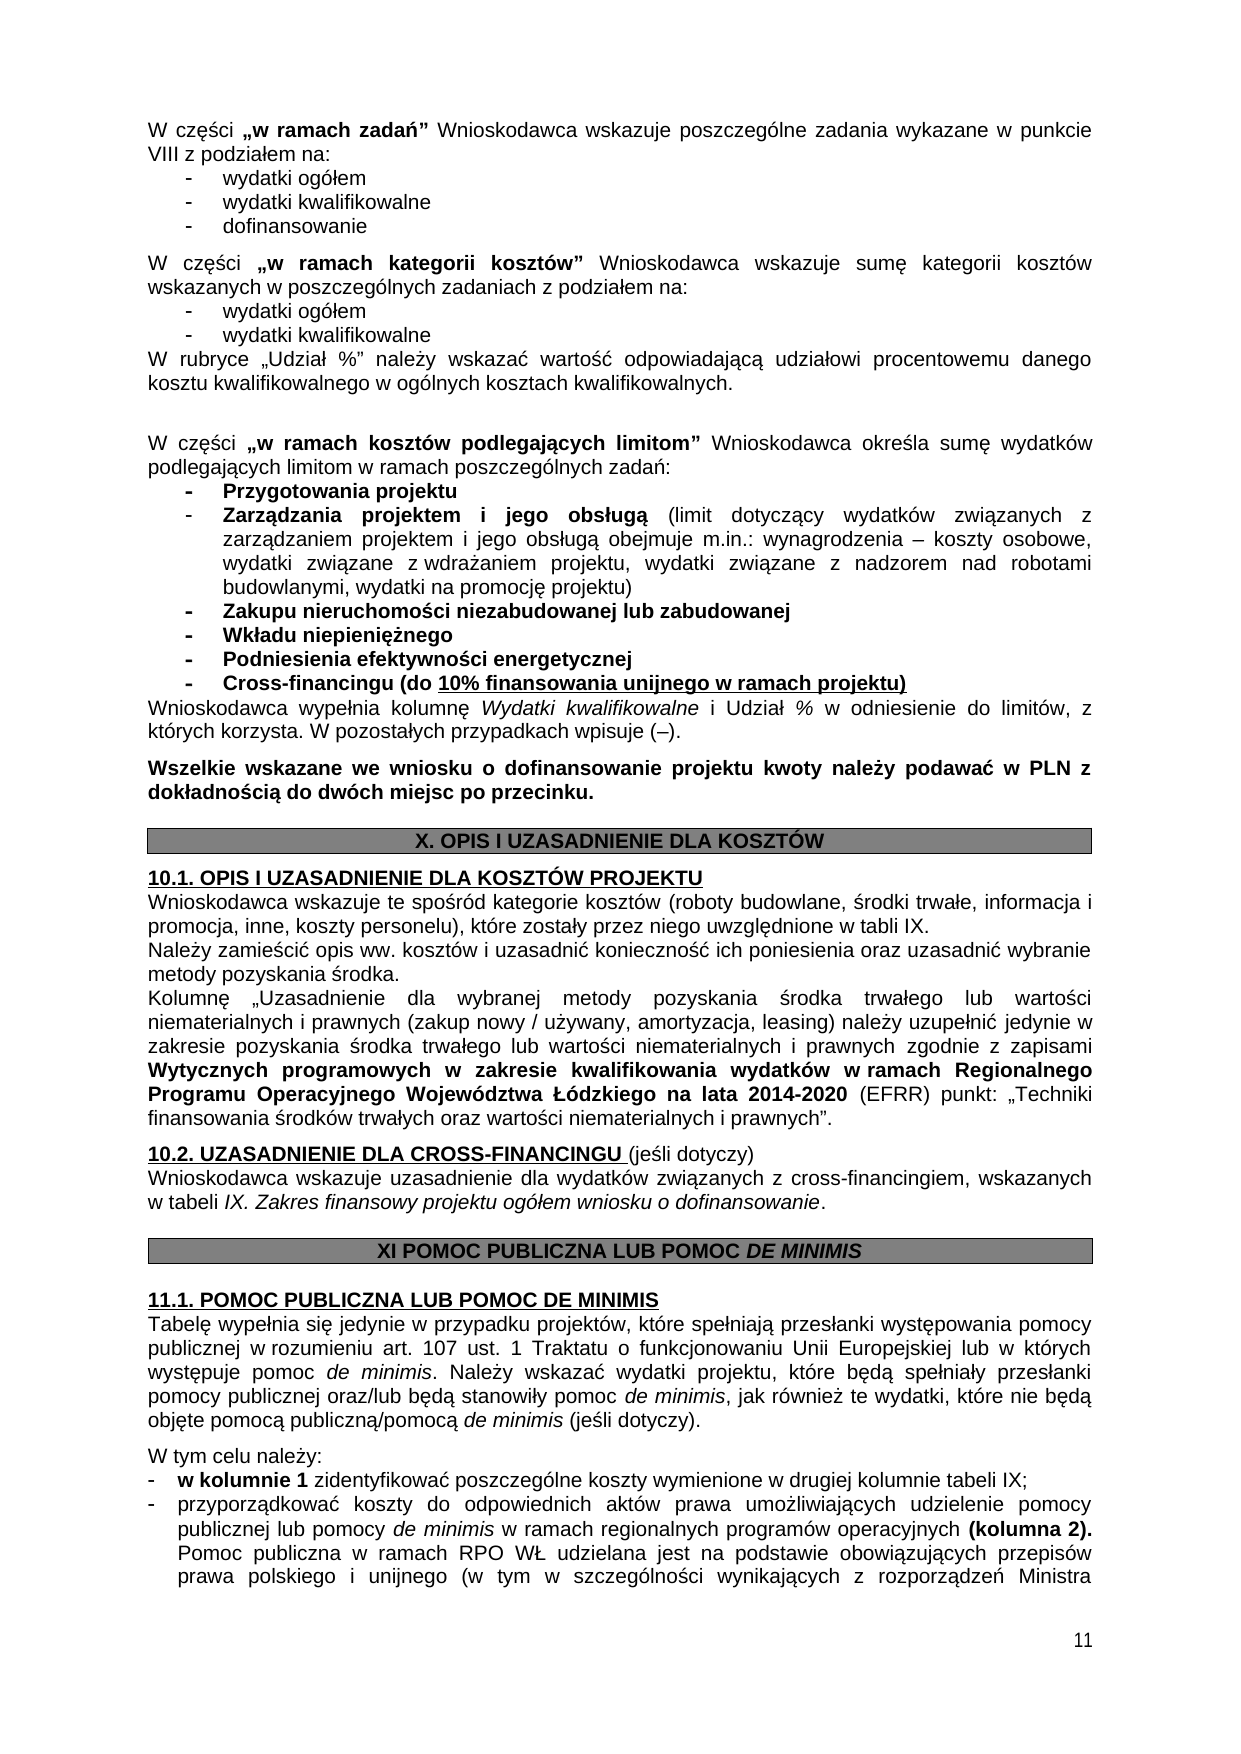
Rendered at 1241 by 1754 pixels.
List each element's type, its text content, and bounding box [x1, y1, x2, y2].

text 10.2. UZASADNIENIE DLA CROSS-FINANCINGU (jeśli dotyczy) [148, 1142, 1093, 1166]
list dofinansowanie [185, 214, 1093, 238]
list wydatki kwalifikowalne [185, 323, 1093, 347]
text Wszelkie wskazane we wniosku o dofinansowanie projektu kwoty należy podawać w PLN z dokładnością do dwóch miejsc po przecinku. [148, 756, 1093, 804]
text W części „w ramach kategorii kosztów” Wnioskodawca wskazuje sumę kategorii kosztów wskazanych w poszczególnych zadaniach z podziałem na: [148, 251, 1093, 299]
list Cross-financingu (do 10% finansowania unijnego w ramach projektu) [185, 671, 1093, 695]
list Zarządzania projektem i jego obsługą (limit dotyczący wydatków związanych z zarządzaniem projektem i jego obsługą obejmuje m.in.: wynagrodzenia – koszty osobowe, wydatki związane z wdrażaniem projektu, wydatki związane z nadzorem nad robotami budowlanymi, wydatki na promocję projektu) [185, 503, 1093, 599]
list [148, 1492, 1093, 1588]
text 10.1. OPIS I UZASADNIENIE DLA KOSZTÓW PROJEKTU [148, 866, 1093, 890]
list wydatki ogółem [185, 166, 1093, 190]
text Wnioskodawca wypełnia kolumnę Wydatki kwalifikowalne i Udział % w odniesienie do limitów, z których korzysta. W pozostałych przypadkach wpisuje (–). [148, 695, 1093, 743]
text Tabelę wypełnia się jedynie w przypadku projektów, które spełniają przesłanki występowania pomocy publicznej w rozumieniu art. 107 ust. 1 Traktatu o funkcjonowaniu Unii Europejskiej lub w których występuje pomoc de minimis. Należy wskazać wydatki projektu, które będą spełniały przesłanki pomocy publicznej oraz/lub będą stanowiły pomoc de minimis, jak również te wydatki, które nie będą objęte pomocą publiczną/pomocą de minimis (jeśli dotyczy). [148, 1312, 1093, 1432]
list Zakupu nieruchomości niezabudowanej lub zabudowanej [185, 599, 1093, 623]
text Należy zamieścić opis ww. kosztów i uzasadnić konieczność ich poniesienia oraz uzasadnić wybranie metody pozyskania środka. [148, 938, 1093, 986]
text 11.1. POMOC PUBLICZNA LUB POMOC DE MINIMIS [148, 1288, 1093, 1312]
text W tym celu należy: [148, 1444, 1093, 1468]
list w kolumnie 1 zidentyfikować poszczególne koszty wymienione w drugiej kolumnie tabeli IX; [148, 1468, 1093, 1492]
text W części „w ramach zadań” Wnioskodawca wskazuje poszczególne zadania wykazane w punkcie VIII z podziałem na: [148, 118, 1093, 166]
text Wnioskodawca wskazuje uzasadnienie dla wydatków związanych z cross-financingiem, wskazanych w tabeli IX. Zakres finansowy projektu ogółem wniosku o dofinansowanie. [148, 1166, 1093, 1214]
text W części „w ramach kosztów podlegających limitom” Wnioskodawca określa sumę wydatków podlegających limitom w ramach poszczególnych zadań: [148, 431, 1093, 479]
text Kolumnę „Uzasadnienie dla wybranej metody pozyskania środka trwałego lub wartości niematerialnych i prawnych (zakup nowy / używany, amortyzacja, leasing) należy uzupełnić jedynie w zakresie pozyskania środka trwałego lub wartości niematerialnych i prawnych zgodnie z zapisami Wytycznych programowych w zakresie kwalifikowania wydatków w ramach Regionalnego Programu Operacyjnego Województwa Łódzkiego na lata 2014-2020 (EFRR) punkt: „Techniki finansowania środków trwałych oraz wartości niematerialnych i prawnych”. [148, 986, 1093, 1130]
list wydatki ogółem [185, 299, 1093, 323]
list Wkładu niepieniężnego [185, 623, 1093, 647]
list Przygotowania projektu [185, 479, 1093, 503]
table_header XI POMOC PUBLICZNA LUB POMOC DE MINIMIS [149, 1239, 1092, 1263]
list Podniesienia efektywności energetycznej [185, 647, 1093, 671]
list wydatki kwalifikowalne [185, 190, 1093, 214]
text W rubryce „Udział %” należy wskazać wartość odpowiadającą udziałowi procentowemu danego kosztu kwalifikowalnego w ogólnych kosztach kwalifikowalnych. [148, 347, 1093, 395]
table_header X. OPIS I UZASADNIENIE DLA KOSZTÓW [148, 829, 1091, 853]
text Wnioskodawca wskazuje te spośród kategorie kosztów (roboty budowlane, środki trwałe, informacja i promocja, inne, koszty personelu), które zostały przez niego uwzględnione w tabli IX. [148, 890, 1093, 938]
